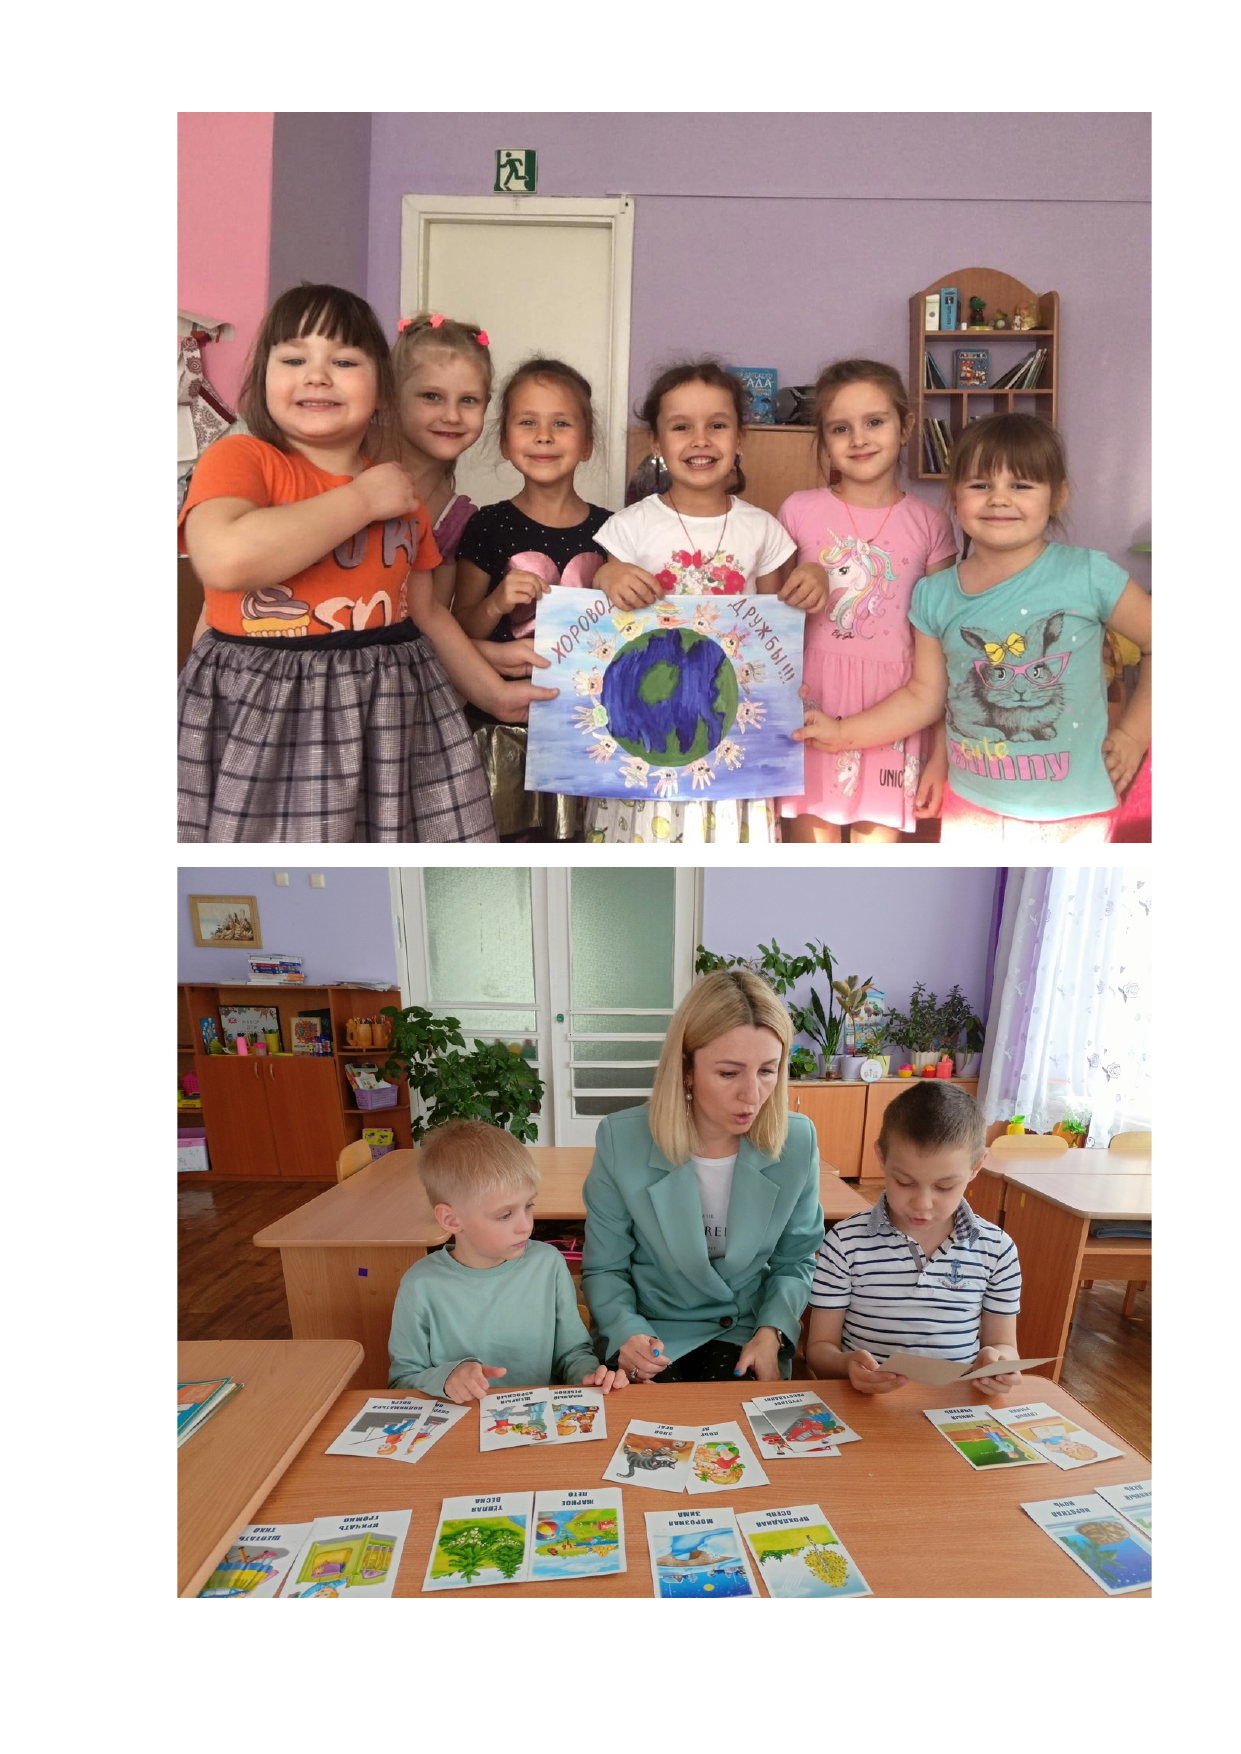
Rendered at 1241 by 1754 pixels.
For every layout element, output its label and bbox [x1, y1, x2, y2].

picture [177, 112, 1152, 843]
picture [177, 867, 1152, 1598]
